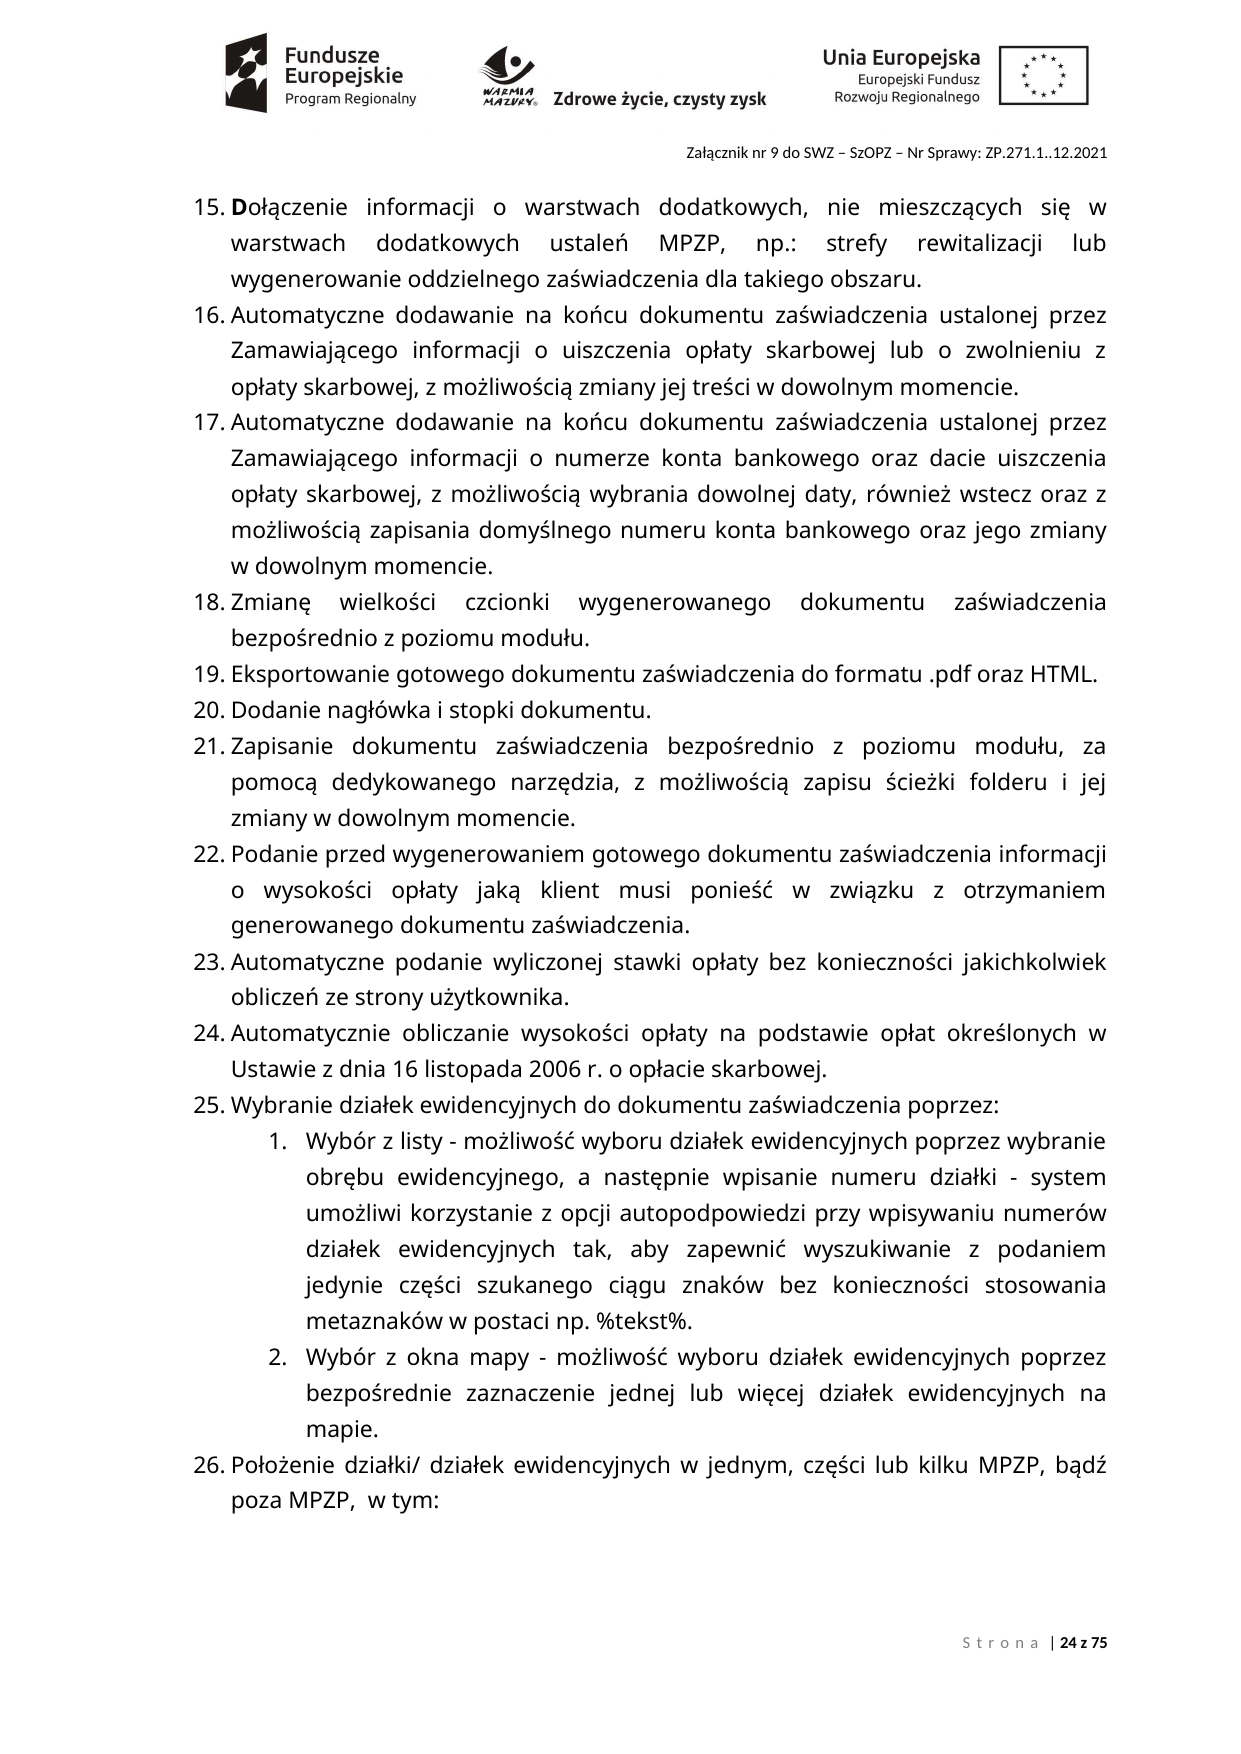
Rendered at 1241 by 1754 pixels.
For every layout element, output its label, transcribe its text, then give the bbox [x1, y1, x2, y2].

list Dołączenie informacji o warstwach dodatkowych, nie mieszczących się w warstwach dodatkowych ustaleń MPZP, np.: strefy rewitalizacji lub wygenerowanie oddzielnego zaświadczenia dla takiego obszaru. [193, 191, 1107, 294]
list Wybranie działek ewidencyjnych do dokumentu zaświadczenia poprzez: [193, 1089, 1107, 1120]
list Dodanie nagłówka i stopki dokumentu. [193, 694, 1107, 725]
list Wybór z okna mapy - możliwość wyboru działek ewidencyjnych poprzez bezpośrednie zaznaczenie jednej lub więcej działek ewidencyjnych na mapie. [268, 1341, 1107, 1444]
list Zmianę wielkości czcionki wygenerowanego dokumentu zaświadczenia bezpośrednio z poziomu modułu. [193, 586, 1107, 653]
list Wybór z listy - możliwość wyboru działek ewidencyjnych poprzez wybranie obrębu ewidencyjnego, a następnie wpisanie numeru działki - system umożliwi korzystanie z opcji autopodpowiedzi przy wpisywaniu numerów działek ewidencyjnych tak, aby zapewnić wyszukiwanie z podaniem jedynie części szukanego ciągu znaków bez konieczności stosowania metaznaków w postaci np. %tekst%. [268, 1125, 1107, 1336]
picture [206, 13, 1108, 133]
list Automatyczne dodawanie na końcu dokumentu zaświadczenia ustalonej przez Zamawiającego informacji o numerze konta bankowego oraz dacie uiszczenia opłaty skarbowej, z możliwością wybrania dowolnej daty, również wstecz oraz z możliwością zapisania domyślnego numeru konta bankowego oraz jego zmiany w dowolnym momencie. [193, 406, 1107, 581]
list Podanie przed wygenerowaniem gotowego dokumentu zaświadczenia informacji o wysokości opłaty jaką klient musi ponieść w związku z otrzymaniem generowanego dokumentu zaświadczenia. [193, 838, 1107, 941]
list Eksportowanie gotowego dokumentu zaświadczenia do formatu .pdf oraz HTML. [193, 658, 1107, 689]
list Zapisanie dokumentu zaświadczenia bezpośrednio z poziomu modułu, za pomocą dedykowanego narzędzia, z możliwością zapisu ścieżki folderu i jej zmiany w dowolnym momencie. [193, 730, 1107, 833]
list Automatyczne dodawanie na końcu dokumentu zaświadczenia ustalonej przez Zamawiającego informacji o uiszczenia opłaty skarbowej lub o zwolnieniu z opłaty skarbowej, z możliwością zmiany jej treści w dowolnym momencie. [193, 298, 1107, 402]
list Automatycznie obliczanie wysokości opłaty na podstawie opłat określonych w Ustawie z dnia 16 listopada 2006 r. o opłacie skarbowej. [193, 1017, 1107, 1084]
list Automatyczne podanie wyliczonej stawki opłaty bez konieczności jakichkolwiek obliczeń ze strony użytkownika. [193, 945, 1107, 1013]
list Położenie działki/ działek ewidencyjnych w jednym, części lub kilku MPZP, bądź poza MPZP, w tym: [193, 1448, 1107, 1516]
